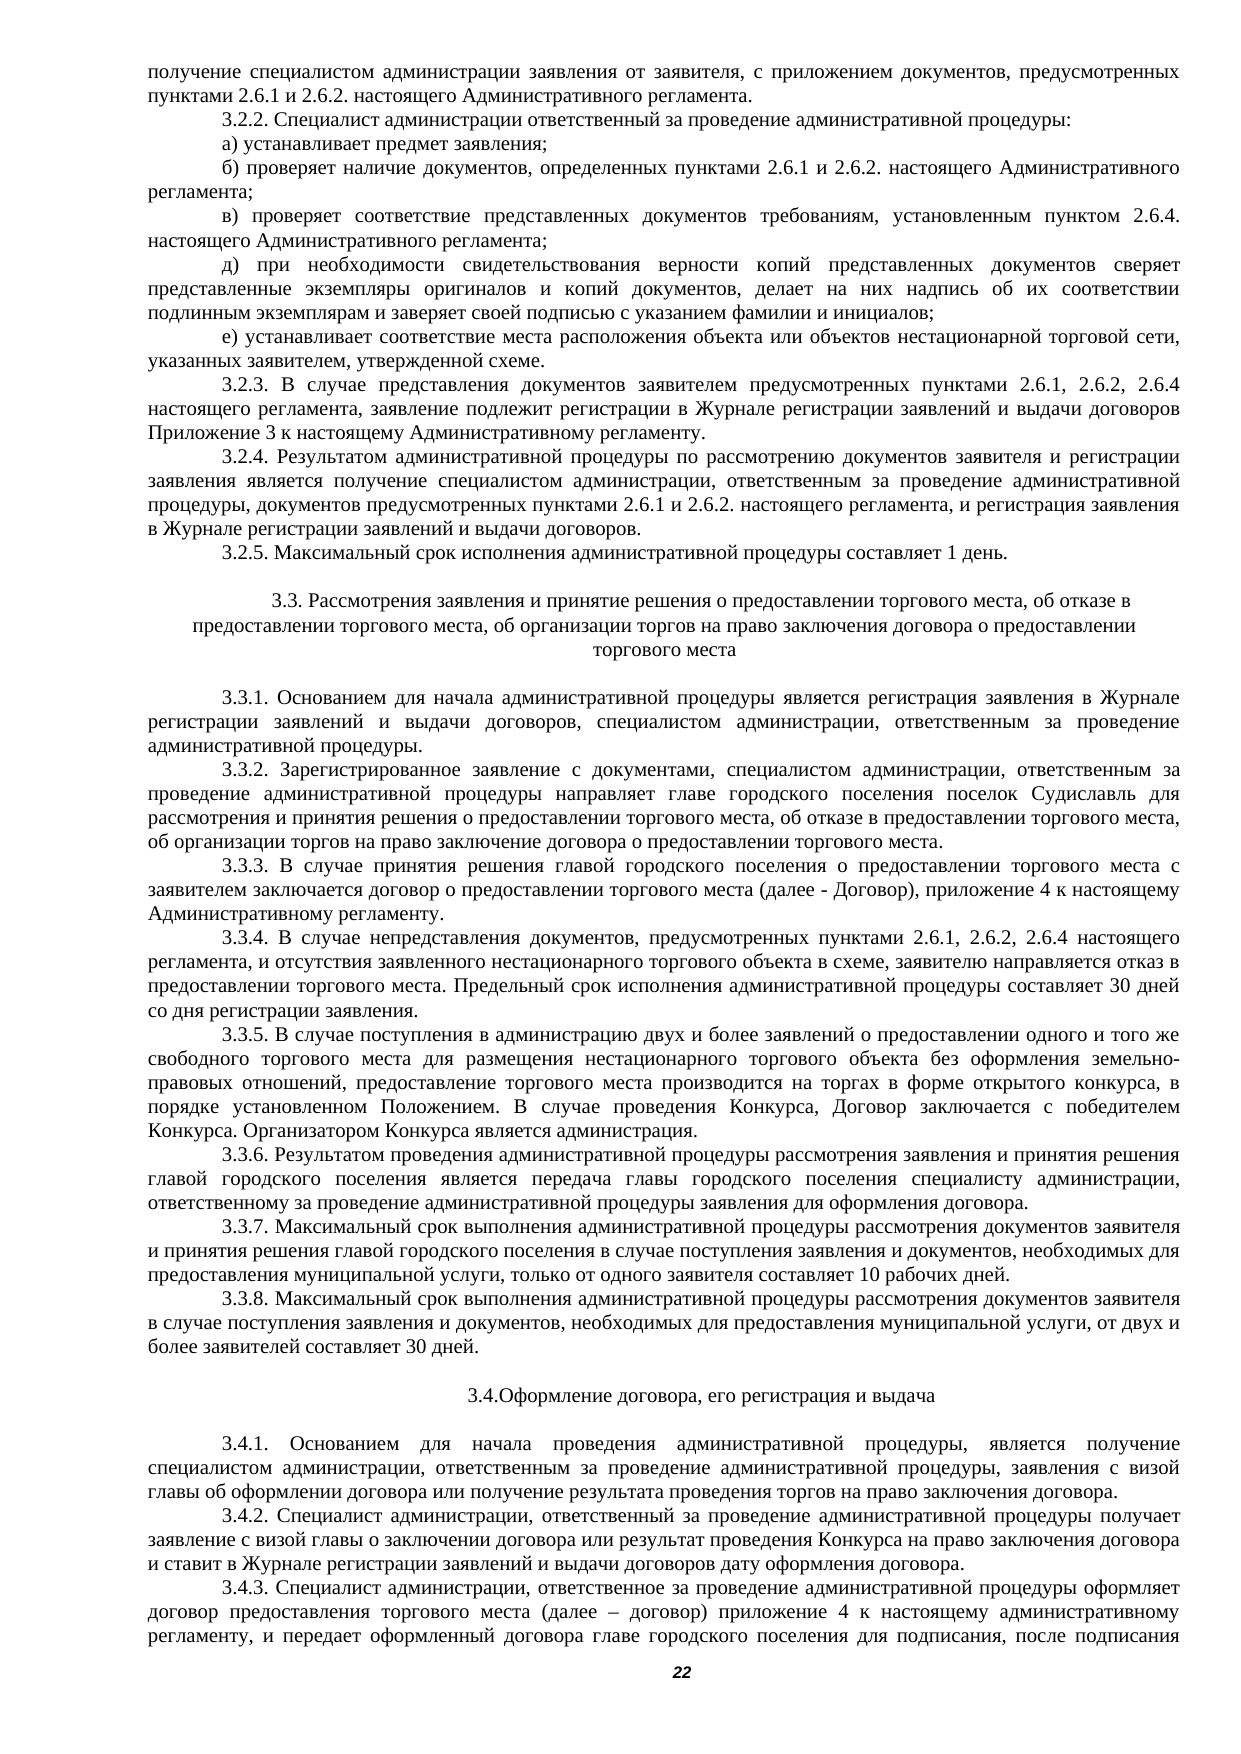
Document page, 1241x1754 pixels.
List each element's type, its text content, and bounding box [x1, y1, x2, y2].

text 3.3.6. Результатом проведения административной процедуры рассмотрения заявления и принятия решения главой городского поселения является передача главы городского поселения специалисту администрации, ответственному за проведение административной процедуры заявления для оформления договора. [148, 1142, 1181, 1214]
text 3.2.5. Максимальный срок исполнения административной процедуры составляет 1 день. [148, 540, 1181, 564]
text 3.3. Рассмотрения заявления и принятие решения о предоставлении торгового места, об отказе в предоставлении торгового места, об организации торгов на право заключения договора о предоставлении торгового места [148, 588, 1181, 661]
text 3.3.3. В случае принятия решения главой городского поселения о предоставлении торгового места с заявителем заключается договор о предоставлении торгового места (далее - Договор), приложение 4 к настоящему Административному регламенту. [148, 853, 1181, 925]
text 3.4.2. Специалист администрации, ответственный за проведение административной процедуры получает заявление с визой главы о заключении договора или результат проведения Конкурса на право заключения договора и ставит в Журнале регистрации заявлений и выдачи договоров дату оформления договора. [148, 1503, 1181, 1575]
text 3.4.Оформление договора, его регистрация и выдача [148, 1382, 1181, 1407]
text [148, 1575, 1181, 1647]
text 3.2.3. В случае представления документов заявителем предусмотренных пунктами 2.6.1, 2.6.2, 2.6.4 настоящего регламента, заявление подлежит регистрации в Журнале регистрации заявлений и выдачи договоров Приложение 3 к настоящему Административному регламенту. [148, 372, 1181, 444]
text в) проверяет соответствие представленных документов требованиям, установленным пунктом 2.6.4. настоящего Административного регламента; [148, 203, 1181, 252]
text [148, 59, 1181, 107]
text 3.4.1. Основанием для начала проведения административной процедуры, является получение специалистом администрации, ответственным за проведение административной процедуры, заявления с визой главы об оформлении договора или получение результата проведения торгов на право заключения договора. [148, 1431, 1181, 1503]
text 3.3.8. Максимальный срок выполнения административной процедуры рассмотрения документов заявителя в случае поступления заявления и документов, необходимых для предоставления муниципальной услуги, от двух и более заявителей составляет 30 дней. [148, 1286, 1181, 1358]
text 3.3.4. В случае непредставления документов, предусмотренных пунктами 2.6.1, 2.6.2, 2.6.4 настоящего регламента, и отсутствия заявленного нестационарного торгового объекта в схеме, заявителю направляется отказ в предоставлении торгового места. Предельный срок исполнения административной процедуры составляет 30 дней со дня регистрации заявления. [148, 925, 1181, 1022]
text 3.3.2. Зарегистрированное заявление с документами, специалистом администрации, ответственным за проведение административной процедуры направляет главе городского поселения поселок Судиславль для рассмотрения и принятия решения о предоставлении торгового места, об отказе в предоставлении торгового места, об организации торгов на право заключение договора о предоставлении торгового места. [148, 757, 1181, 853]
text е) устанавливает соответствие места расположения объекта или объектов нестационарной торговой сети, указанных заявителем, утвержденной схеме. [148, 324, 1181, 372]
text 3.3.1. Основанием для начала административной процедуры является регистрация заявления в Журнале регистрации заявлений и выдачи договоров, специалистом администрации, ответственным за проведение административной процедуры. [148, 685, 1181, 757]
text 3.2.4. Результатом административной процедуры по рассмотрению документов заявителя и регистрации заявления является получение специалистом администрации, ответственным за проведение административной процедуры, документов предусмотренных пунктами 2.6.1 и 2.6.2. настоящего регламента, и регистрация заявления в Журнале регистрации заявлений и выдачи договоров. [148, 444, 1181, 540]
text а) устанавливает предмет заявления; [148, 131, 1181, 155]
text 3.3.5. В случае поступления в администрацию двух и более заявлений о предоставлении одного и того же свободного торгового места для размещения нестационарного торгового объекта без оформления земельно-правовых отношений, предоставление торгового места производится на торгах в форме открытого конкурса, в порядке установленном Положением. В случае проведения Конкурса, Договор заключается с победителем Конкурса. Организатором Конкурса является администрация. [148, 1022, 1181, 1142]
text 3.2.2. Специалист администрации ответственный за проведение административной процедуры: [148, 107, 1181, 131]
text б) проверяет наличие документов, определенных пунктами 2.6.1 и 2.6.2. настоящего Административного регламента; [148, 155, 1181, 203]
text д) при необходимости свидетельствования верности копий представленных документов сверяет представленные экземпляры оригиналов и копий документов, делает на них надпись об их соответствии подлинным экземплярам и заверяет своей подписью с указанием фамилии и инициалов; [148, 252, 1181, 324]
text 3.3.7. Максимальный срок выполнения административной процедуры рассмотрения документов заявителя и принятия решения главой городского поселения в случае поступления заявления и документов, необходимых для предоставления муниципальной услуги, только от одного заявителя составляет 10 рабочих дней. [148, 1214, 1181, 1286]
